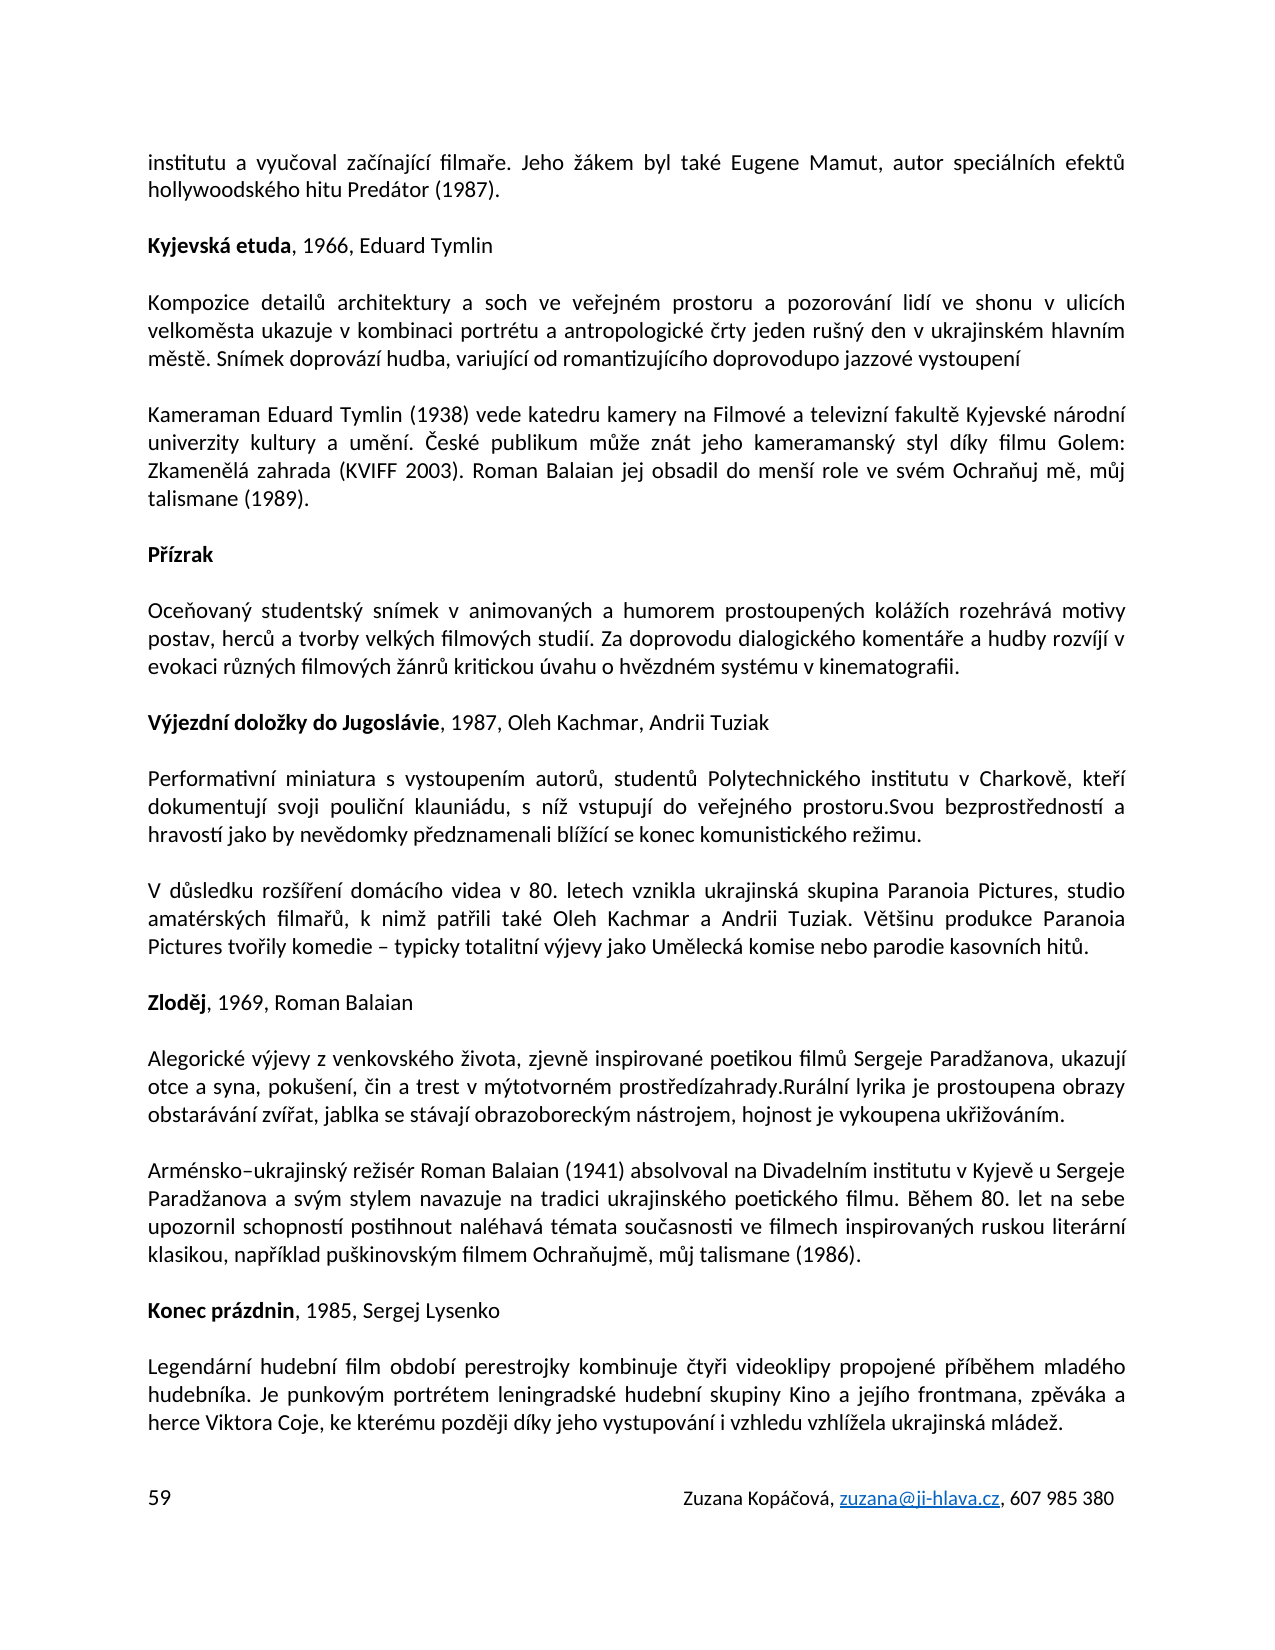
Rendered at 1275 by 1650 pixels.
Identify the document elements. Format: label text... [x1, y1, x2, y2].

text Zloděj, 1969, Roman Balaian [148, 988, 1127, 1016]
text Výjezdní doložky do Jugoslávie, 1987, Oleh Kachmar, Andrii Tuziak [148, 708, 1127, 736]
text Arménsko–ukrajinský režisér Roman Balaian (1941) absolvoval na Divadelním institutu v Kyjevě u Sergeje Paradžanova a svým stylem navazuje na tradici ukrajinského poetického filmu. Během 80. let na sebe upozornil schopností postihnout naléhavá témata současnosti ve filmech inspirovaných ruskou literární klasikou, například puškinovským filmem Ochraňujmě, můj talismane (1986). [148, 1156, 1127, 1268]
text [148, 148, 1127, 204]
text Legendární hudební film období perestrojky kombinuje čtyři videoklipy propojené příběhem mladého hudebníka. Je punkovým portrétem leningradské hudební skupiny Kino a jejího frontmana, zpěváka a herce Viktora Coje, ke kterému později díky jeho vystupování i vzhledu vzhlížela ukrajinská mládež. [148, 1352, 1127, 1437]
text V důsledku rozšíření domácího videa v 80. letech vznikla ukrajinská skupina Paranoia Pictures, studio amatérských filmařů, k nimž patřili také Oleh Kachmar a Andrii Tuziak. Většinu produkce Paranoia Pictures tvořily komedie – typicky totalitní výjevy jako Umělecká komise nebo parodie kasovních hitů. [148, 876, 1127, 960]
text Přízrak [148, 540, 1127, 568]
text Alegorické výjevy z venkovského života, zjevně inspirované poetikou filmů Sergeje Paradžanova, ukazují otce a syna, pokušení, čin a trest v mýtotvorném prostředízahrady.Rurální lyrika je prostoupena obrazy obstarávání zvířat, jablka se stávají obrazoboreckým nástrojem, hojnost je vykoupena ukřižováním. [148, 1044, 1127, 1128]
text Kameraman Eduard Tymlin (1938) vede katedru kamery na Filmové a televizní fakultě Kyjevské národní univerzity kultury a umění. České publikum může znát jeho kameramanský styl díky filmu Golem: Zkamenělá zahrada (KVIFF 2003). Roman Balaian jej obsadil do menší role ve svém Ochraňuj mě, můj talismane (1989). [148, 400, 1127, 512]
text Performativní miniatura s vystoupením autorů, studentů Polytechnického institutu v Charkově, kteří dokumentují svoji pouliční klauniádu, s níž vstupují do veřejného prostoru.Svou bezprostředností a hravostí jako by nevědomky předznamenali blížící se konec komunistického režimu. [148, 764, 1127, 848]
text Konec prázdnin, 1985, Sergej Lysenko [148, 1296, 1127, 1324]
text Oceňovaný studentský snímek v animovaných a humorem prostoupených kolážích rozehrává motivy postav, herců a tvorby velkých filmových studií. Za doprovodu dialogického komentáře a hudby rozvíjí v evokaci různých filmových žánrů kritickou úvahu o hvězdném systému v kinematografii. [148, 596, 1127, 680]
text Kompozice detailů architektury a soch ve veřejném prostoru a pozorování lidí ve shonu v ulicích velkoměsta ukazuje v kombinaci portrétu a antropologické črty jeden rušný den v ukrajinském hlavním městě. Snímek doprovází hudba, variující od romantizujícího doprovodupo jazzové vystoupení [148, 288, 1127, 372]
text Kyjevská etuda, 1966, Eduard Tymlin [148, 232, 1127, 260]
